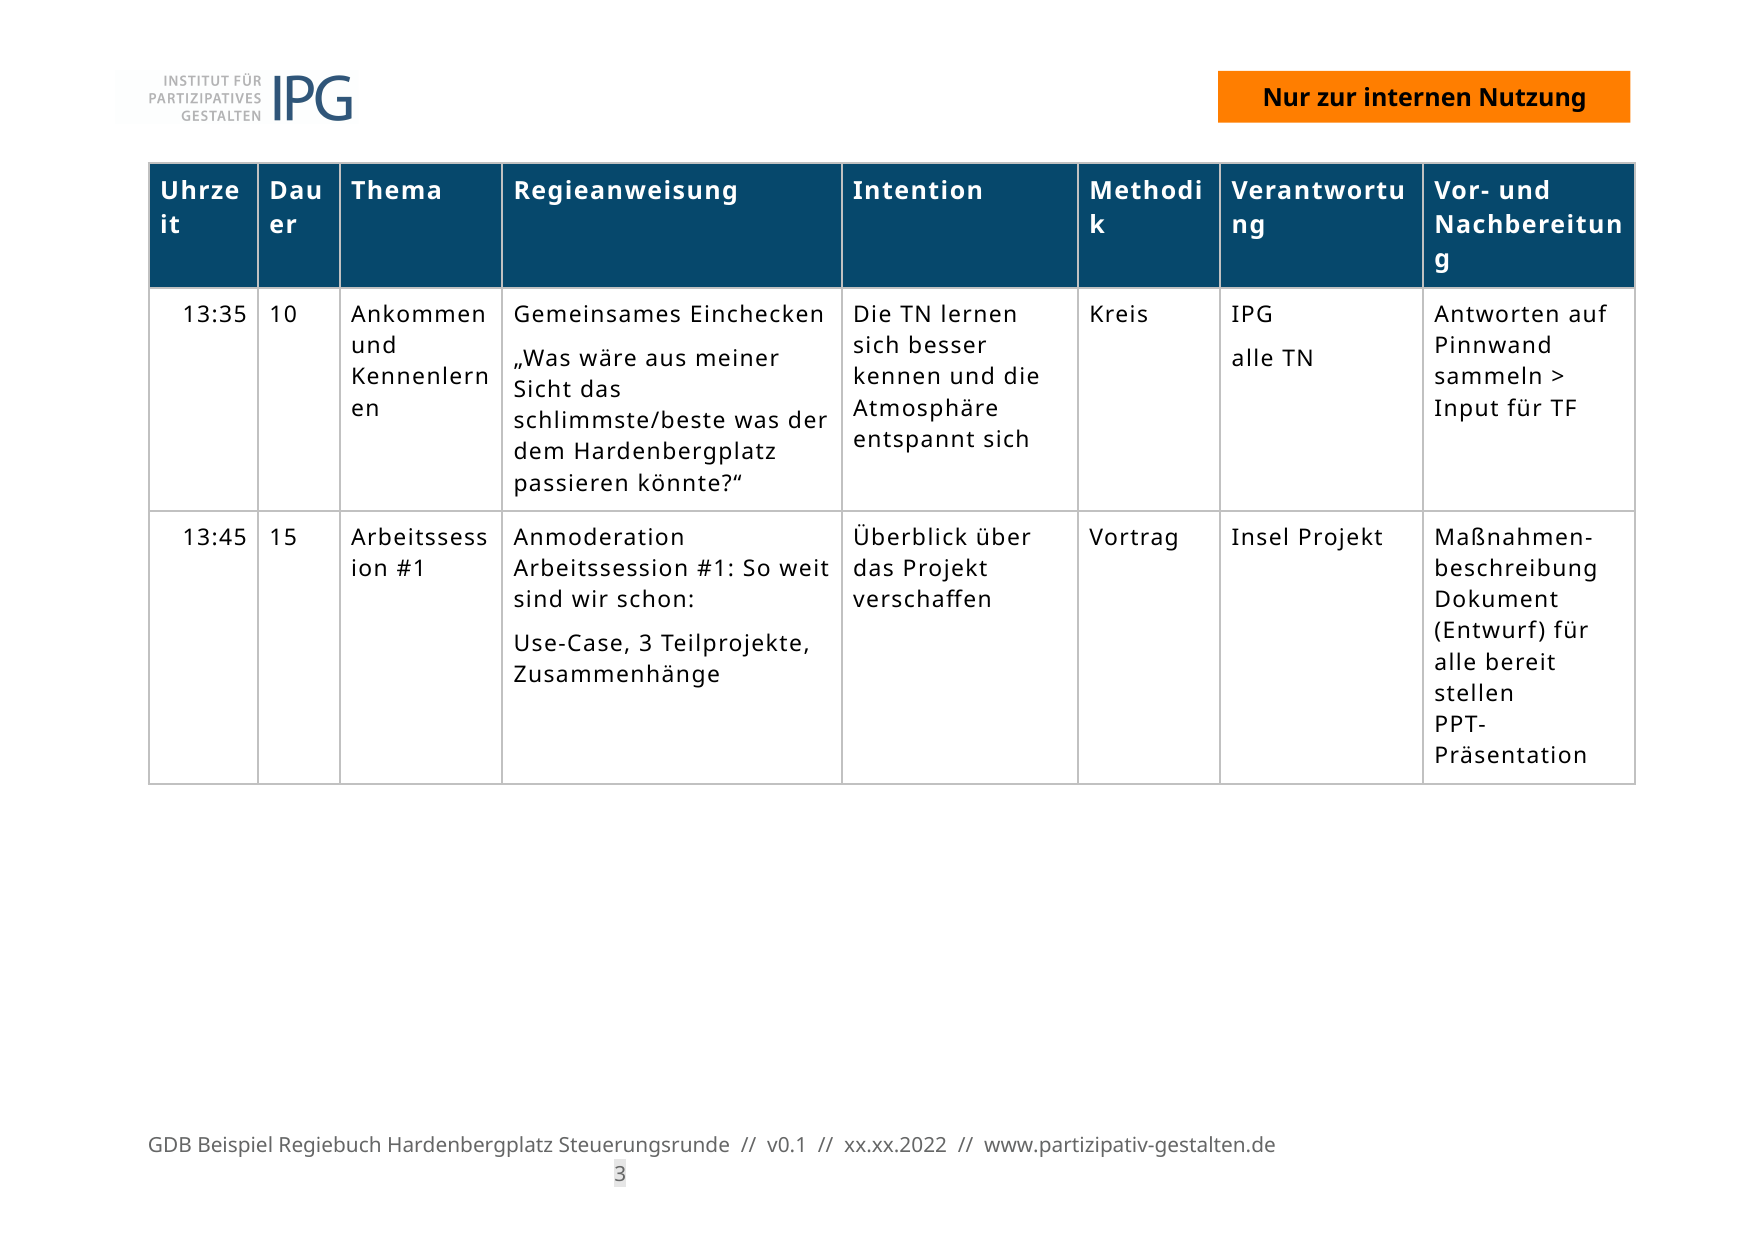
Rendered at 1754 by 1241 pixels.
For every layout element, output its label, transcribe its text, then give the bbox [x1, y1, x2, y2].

table_cell Die TN lernen sich besser kennen und die Atmosphäre entspannt sich [843, 289, 1077, 510]
table_header Dauer [259, 164, 339, 287]
table_header Uhrzeit [150, 164, 257, 287]
table_header Methodik [1079, 164, 1219, 287]
table_cell Gemeinsames Einchecken „Was wäre aus meiner Sicht das schlimmste/beste was der dem Hardenbergplatz passieren könnte?“ [503, 289, 841, 510]
picture [114, 70, 359, 124]
table_cell Vortrag [1079, 512, 1219, 783]
table_cell 13:35 [150, 289, 257, 510]
table_cell Kreis [1079, 289, 1219, 510]
table_cell 13:45 [150, 512, 257, 783]
table_cell Ankommen und Kennenlernen [341, 289, 501, 510]
table_cell 15 [259, 512, 339, 783]
table_cell Arbeitssession #1 [341, 512, 501, 783]
table_cell 10 [259, 289, 339, 510]
table_header Vor- und Nachbereitung [1424, 164, 1634, 287]
table_cell Antworten auf Pinnwand sammeln > Input für TF [1424, 289, 1634, 510]
table_cell Anmoderation Arbeitssession #1: So weit sind wir schon: Use-Case, 3 Teilprojekte, Zusammenhänge [503, 512, 841, 783]
table_header Verantwortung [1221, 164, 1422, 287]
table_cell Insel Projekt [1221, 512, 1422, 783]
table_header Thema [341, 164, 501, 287]
table_header Regieanweisung [503, 164, 841, 287]
table_cell IPG alle TN [1221, 289, 1422, 510]
table_header Intention [843, 164, 1077, 287]
table_cell Maßnahmen- beschreibung Dokument (Entwurf) für alle bereit stellen PPT-Präsentation [1424, 512, 1634, 783]
table_cell Überblick über das Projekt verschaffen [843, 512, 1077, 783]
